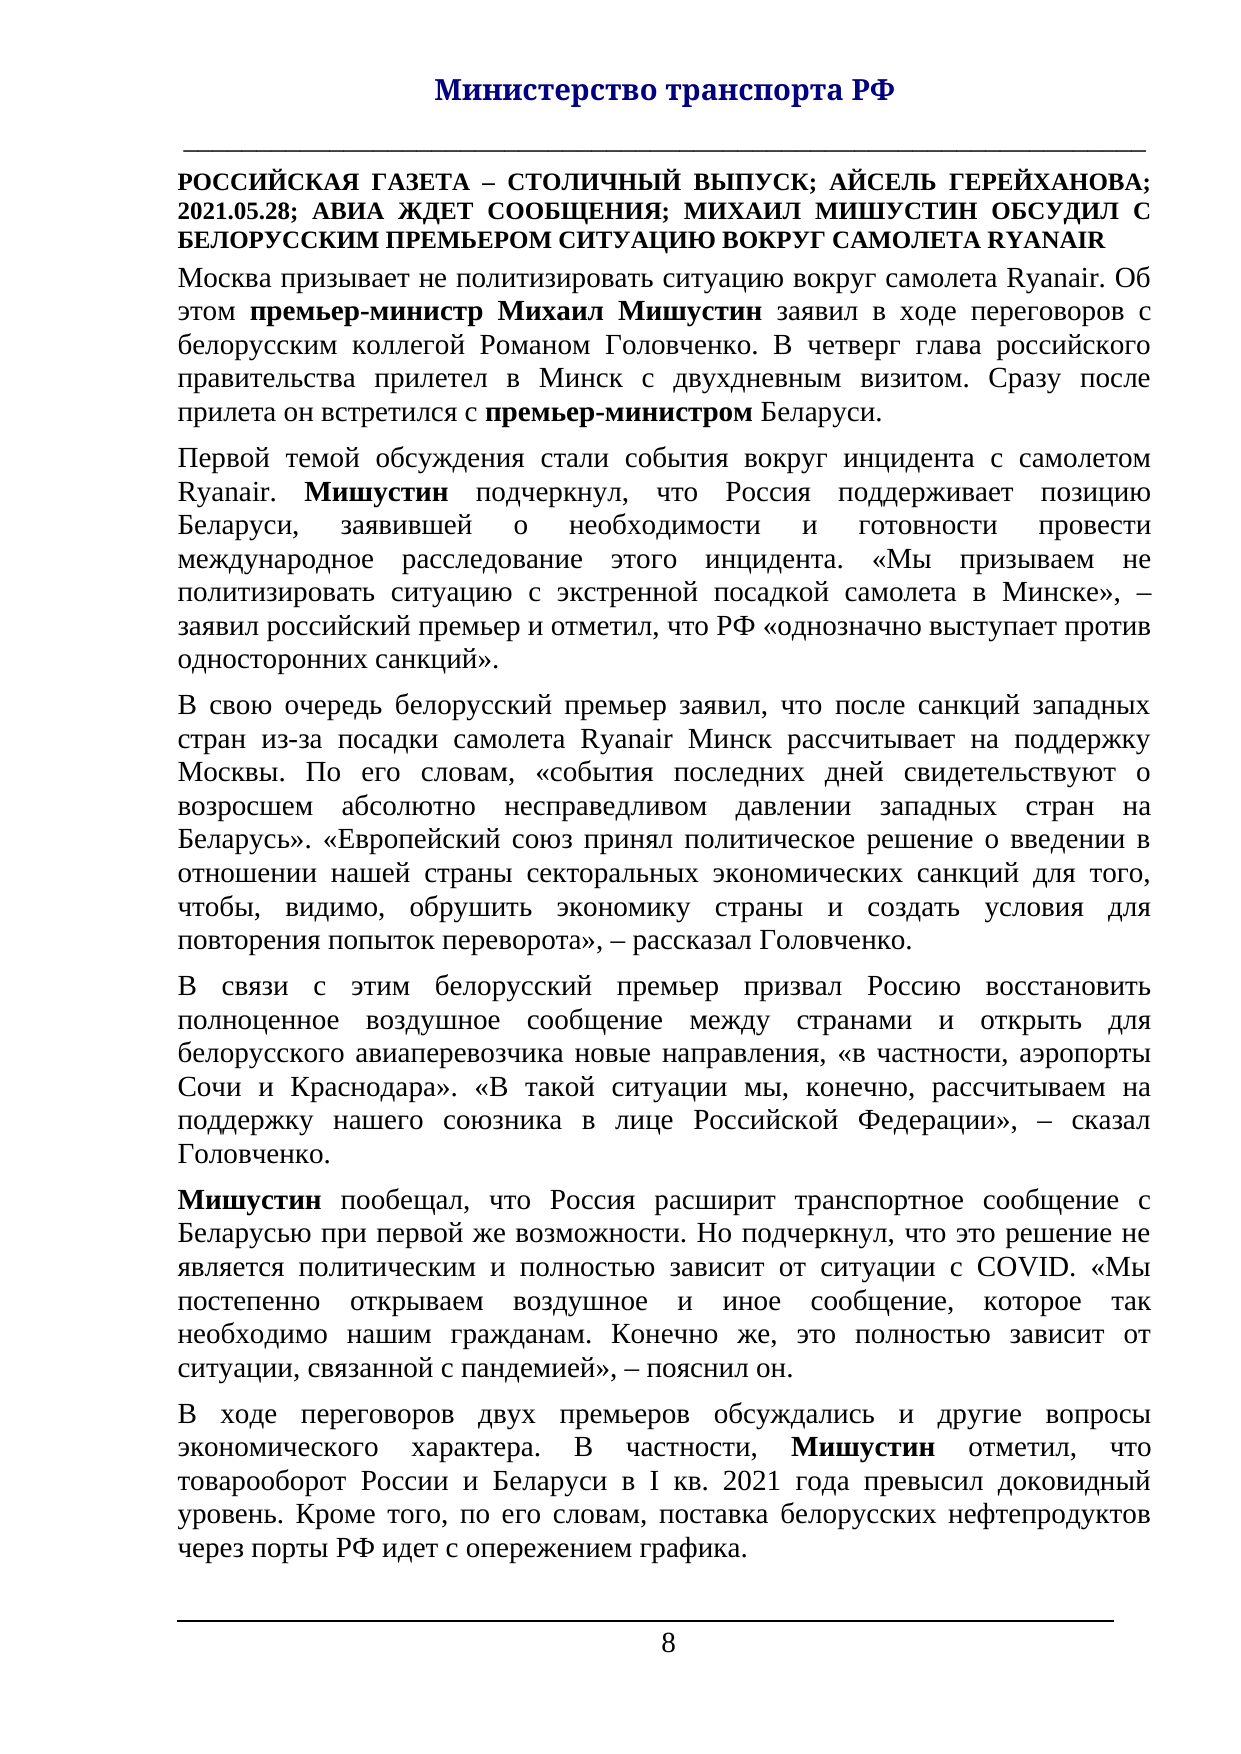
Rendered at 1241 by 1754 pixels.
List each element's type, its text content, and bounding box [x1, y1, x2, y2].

text Мишустин пообещал, что Россия расширит транспортное сообщение с Беларусью при первой же возможности. Но подчеркнул, что это решение не является политическим и полностью зависит от ситуации с COVID. «Мы постепенно открываем воздушное и иное сообщение, которое так необходимо нашим гражданам. Конечно же, это полностью зависит от ситуации, связанной с пандемией», – пояснил он. [177, 1182, 1152, 1383]
text Москва призывает не политизировать ситуацию вокруг самолета Ryanair. Об этом премьер-министр Михаил Мишустин заявил в ходе переговоров с белорусским коллегой Романом Головченко. В четверг глава российского правительства прилетел в Минск с двухдневным визитом. Сразу после прилета он встретился с премьер-министром Беларуси. [177, 260, 1152, 428]
subtitle РОССИЙСКАЯ ГАЗЕТА – СТОЛИЧНЫЙ ВЫПУСК; АЙСЕЛЬ ГЕРЕЙХАНОВА; 2021.05.28; АВИА ЖДЕТ СООБЩЕНИЯ; МИХАИЛ МИШУСТИН ОБСУДИЛ С БЕЛОРУССКИМ ПРЕМЬЕРОМ СИТУАЦИЮ ВОКРУГ САМОЛЕТА RYANAIR [177, 167, 1152, 254]
text В связи с этим белорусский премьер призвал Россию восстановить полноценное воздушное сообщение между странами и открыть для белорусского авиаперевозчика новые направления, «в частности, аэропорты Сочи и Краснодара». «В такой ситуации мы, конечно, рассчитываем на поддержку нашего союзника в лице Российской Федерации», – сказал Головченко. [177, 968, 1152, 1169]
text Первой темой обсуждения стали события вокруг инцидента с самолетом Ryanair. Мишустин подчеркнул, что Россия поддерживает позицию Беларуси, заявившей о необходимости и готовности провести международное расследование этого инцидента. «Мы призываем не политизировать ситуацию с экстренной посадкой самолета в Минске», – заявил российский премьер и отметил, что РФ «однозначно выступает против односторонних санкций». [177, 440, 1152, 675]
text В свою очередь белорусский премьер заявил, что после санкций западных стран из-за посадки самолета Ryanair Минск рассчитывает на поддержку Москвы. По его словам, «события последних дней свидетельствуют о возросшем абсолютно несправедливом давлении западных стран на Беларусь». «Европейский союз принял политическое решение о введении в отношении нашей страны секторальных экономических санкций для того, чтобы, видимо, обрушить экономику страны и создать условия для повторения попыток переворота», – рассказал Головченко. [177, 687, 1152, 956]
text В ходе переговоров двух премьеров обсуждались и другие вопросы экономического характера. В частности, Мишустин отметил, что товарооборот России и Беларуси в I кв. 2021 года превысил доковидный уровень. Кроме того, по его словам, поставка белорусских нефтепродуктов через порты РФ идет с опережением графика. [177, 1396, 1152, 1563]
